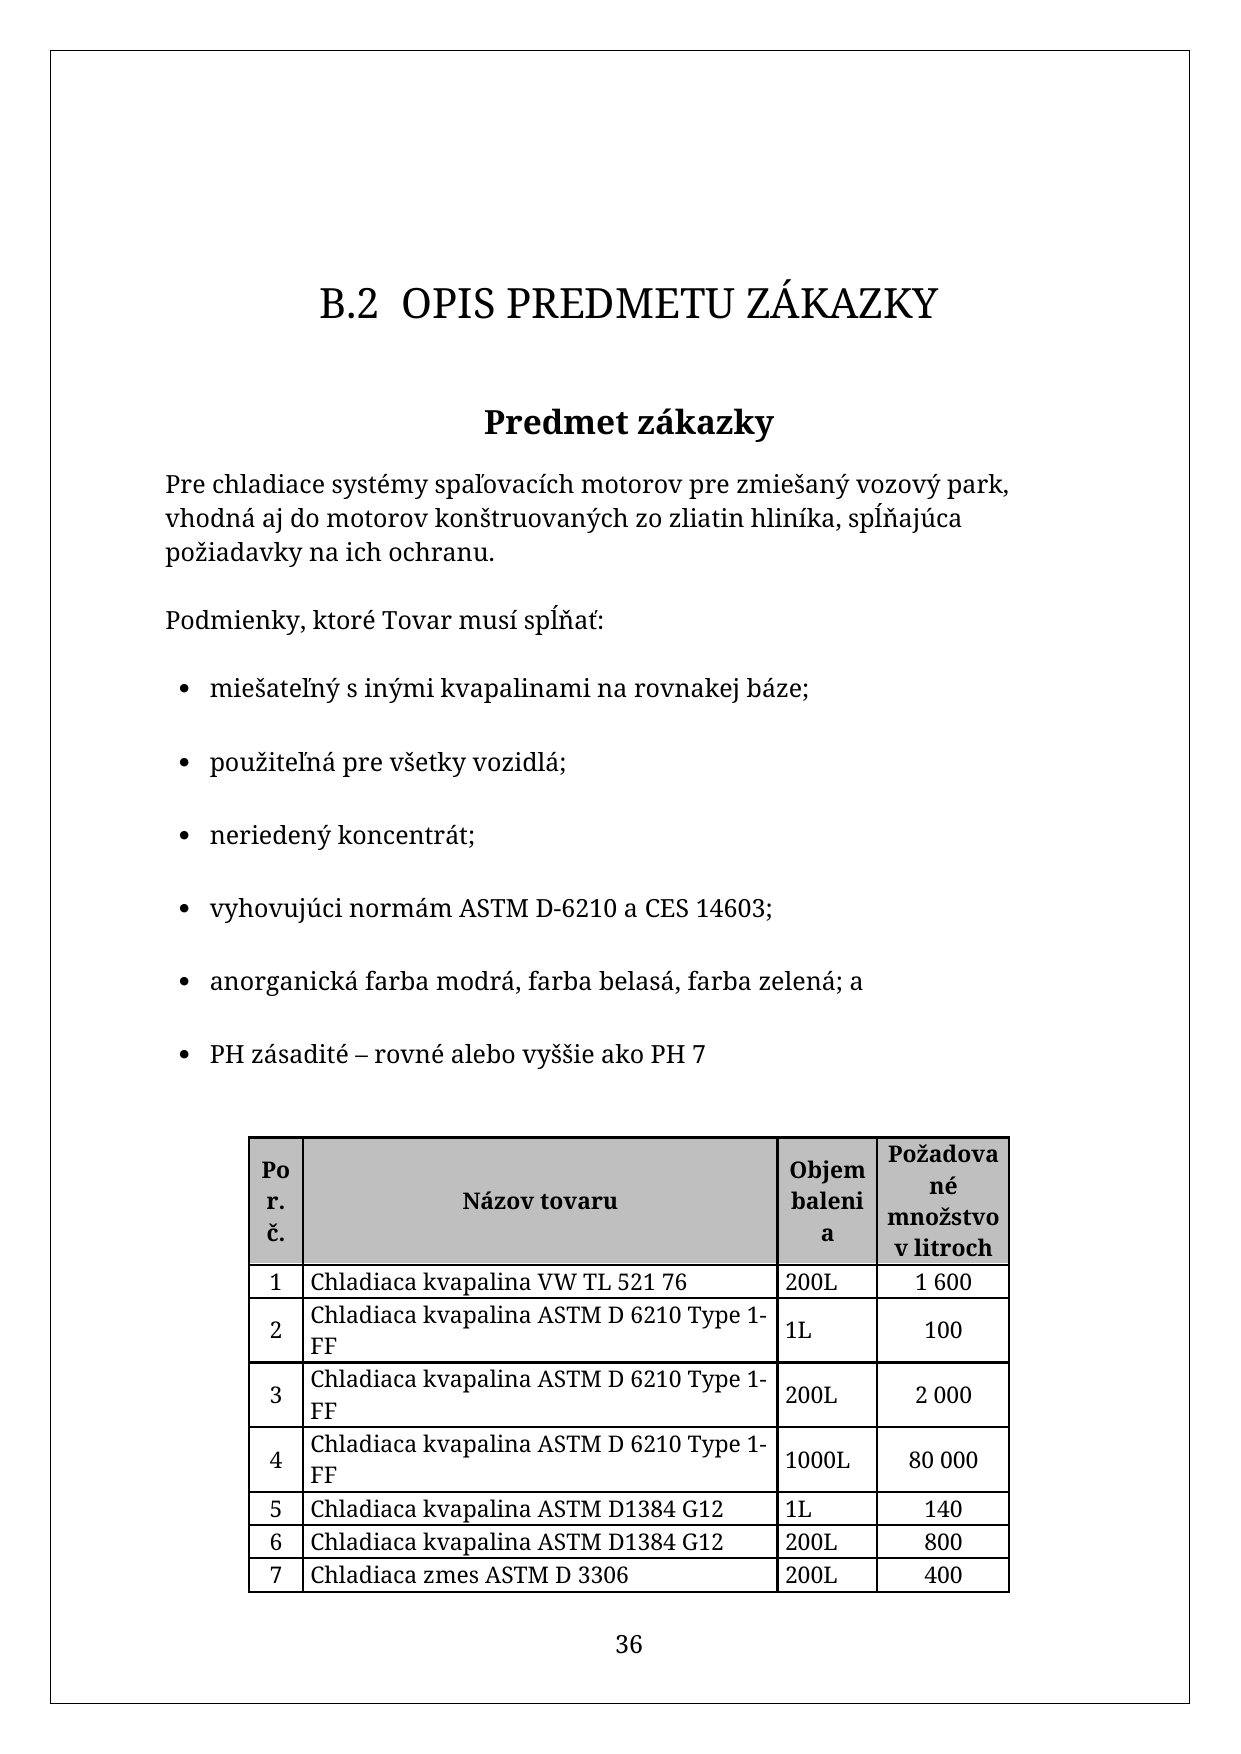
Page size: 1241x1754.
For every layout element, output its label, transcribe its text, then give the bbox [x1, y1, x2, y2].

table_cell 2 000 [878, 1364, 1008, 1426]
list miešateľný s inými kvapalinami na rovnakej báze; [180, 671, 1093, 705]
table_cell Chladiaca kvapalina ASTM D 6210 Type 1-FF [304, 1428, 776, 1491]
table_cell 140 [878, 1493, 1008, 1524]
table_cell 800 [878, 1526, 1008, 1557]
table_cell Chladiaca kvapalina VW TL 521 76 [304, 1266, 776, 1297]
table_cell 80 000 [878, 1428, 1008, 1491]
table_cell 1L [779, 1299, 876, 1361]
table_header Požadované množstvo v litroch [878, 1139, 1008, 1263]
table_cell Chladiaca kvapalina ASTM D 6210 Type 1-FF [304, 1364, 776, 1426]
table_cell 1000L [779, 1428, 876, 1491]
list neriedený koncentrát; [180, 817, 1093, 852]
list vyhovujúci normám ASTM D-6210 a CES 14603; [180, 891, 1093, 925]
list anorganická farba modrá, farba belasá, farba zelená; a [180, 964, 1093, 998]
list PH zásadité – rovné alebo vyššie ako PH 7 [180, 1037, 1093, 1071]
list použiteľná pre všetky vozidlá; [180, 744, 1093, 778]
table_cell 200L [779, 1266, 876, 1297]
table_cell 100 [878, 1299, 1008, 1361]
table_cell Chladiaca kvapalina ASTM D1384 G12 [304, 1526, 776, 1557]
table_cell 4 [250, 1428, 302, 1491]
table_header Názov tovaru [304, 1139, 776, 1263]
subtitle Predmet zákazky [165, 398, 1093, 444]
table_cell 5 [250, 1493, 302, 1524]
subtitle B.2 OPIS PREDMETU ZÁKAZKY [165, 274, 1093, 330]
table_cell 6 [250, 1526, 302, 1557]
table_cell 1 [250, 1266, 302, 1297]
table_header Objem balenia [779, 1139, 876, 1263]
table_cell 200L [779, 1526, 876, 1557]
table_cell 3 [250, 1364, 302, 1426]
table_cell 200L [779, 1364, 876, 1426]
table_cell 2 [250, 1299, 302, 1361]
text Podmienky, ktoré Tovar musí spĺňať: [165, 603, 1093, 637]
table_cell 1L [779, 1493, 876, 1524]
table_cell Chladiaca kvapalina ASTM D1384 G12 [304, 1493, 776, 1524]
table_header Por. č. [250, 1139, 302, 1263]
table_cell 200L [779, 1559, 876, 1591]
text Pre chladiace systémy spaľovacích motorov pre zmiešaný vozový park, vhodná aj do motorov konštruovaných zo zliatin hliníka, spĺňajúca požiadavky na ich ochranu. [165, 467, 1093, 569]
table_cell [304, 1559, 776, 1591]
table_cell 1 600 [878, 1266, 1008, 1297]
table_cell Chladiaca kvapalina ASTM D 6210 Type 1-FF [304, 1299, 776, 1361]
table_cell 7 [250, 1559, 302, 1591]
table_cell 400 [878, 1559, 1008, 1591]
